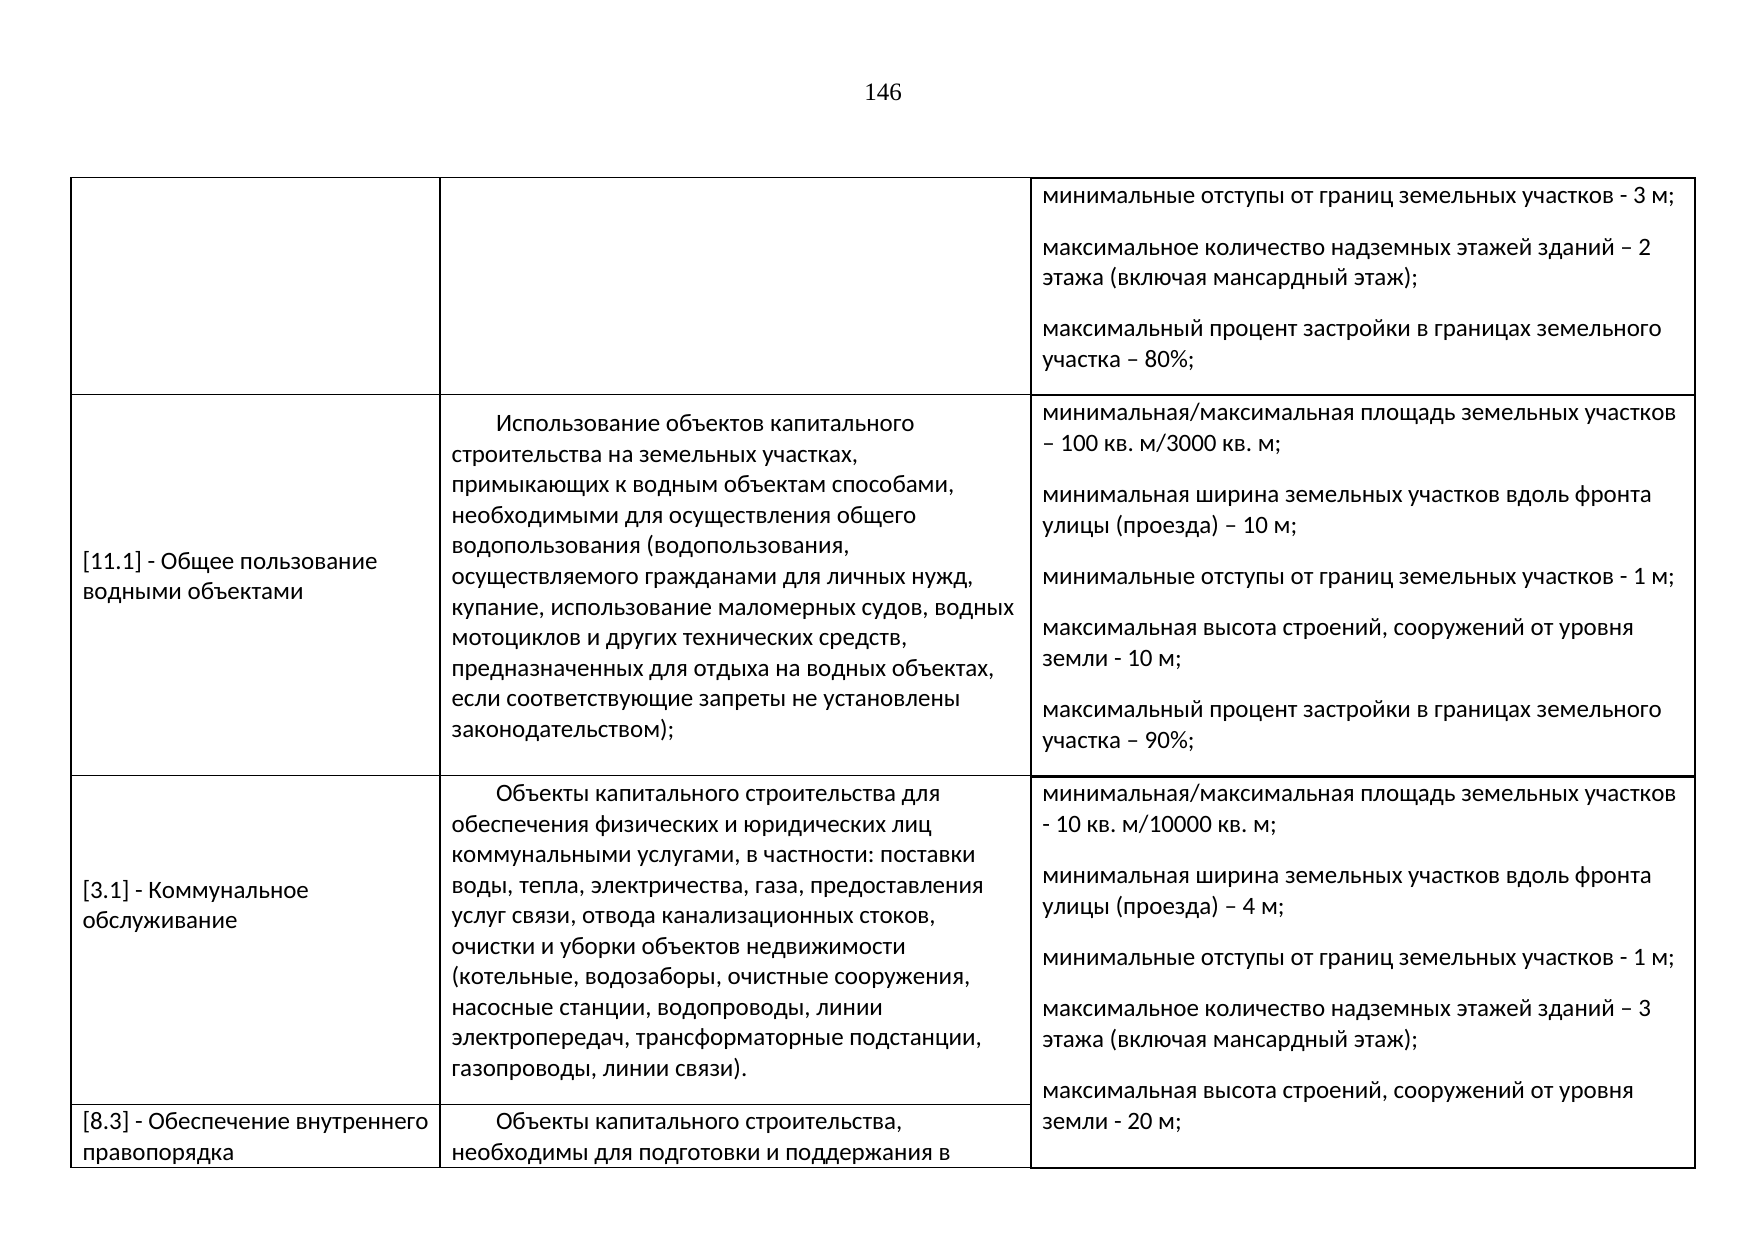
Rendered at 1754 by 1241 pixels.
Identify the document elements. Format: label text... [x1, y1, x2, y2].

table_cell Использование объектов капитального строительства на земельных участках, примыкающих к водным объектам способами, необходимыми для осуществления общего водопользования (водопользования, осуществляемого гражданами для личных нужд, купание, использование маломерных судов, водных мотоциклов и других технических средств, предназначенных для отдыха на водных объектах, если соответствующие запреты не установлены законодательством); [441, 395, 1030, 775]
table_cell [72, 1105, 439, 1167]
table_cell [441, 178, 1030, 394]
table_cell [11.1] - Общее пользование водными объектами [72, 395, 439, 775]
table_cell [3.1] - Коммунальное обслуживание [72, 776, 439, 1103]
table_cell Объекты капитального строительства для обеспечения физических и юридических лиц коммунальными услугами, в частности: поставки воды, тепла, электричества, газа, предоставления услуг связи, отвода канализационных стоков, очистки и уборки объектов недвижимости (котельные, водозаборы, очистные сооружения, насосные станции, водопроводы, линии электропередач, трансформаторные подстанции, газопроводы, линии связи). [441, 776, 1030, 1103]
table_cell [1032, 179, 1694, 394]
table_cell минимальная/максимальная площадь земельных участков - 10 кв. м/10000 кв. м; минимальная ширина земельных участков вдоль фронта улицы (проезда) – 4 м; минимальные отступы от границ земельных участков - 1 м; максимальное количество надземных этажей зданий – 3 этажа (включая мансардный этаж); максимальная высота строений, сооружений от уровня земли - 20 м; максимальный процент застройки в границах земельного участка – 80% [1032, 778, 1694, 1167]
table_cell минимальная/максимальная площадь земельных участков – 100 кв. м/3000 кв. м; минимальная ширина земельных участков вдоль фронта улицы (проезда) – 10 м; минимальные отступы от границ земельных участков - 1 м; максимальная высота строений, сооружений от уровня земли - 10 м; максимальный процент застройки в границах земельного участка – 90%; [1032, 396, 1694, 775]
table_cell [441, 1105, 1030, 1167]
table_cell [72, 178, 439, 394]
